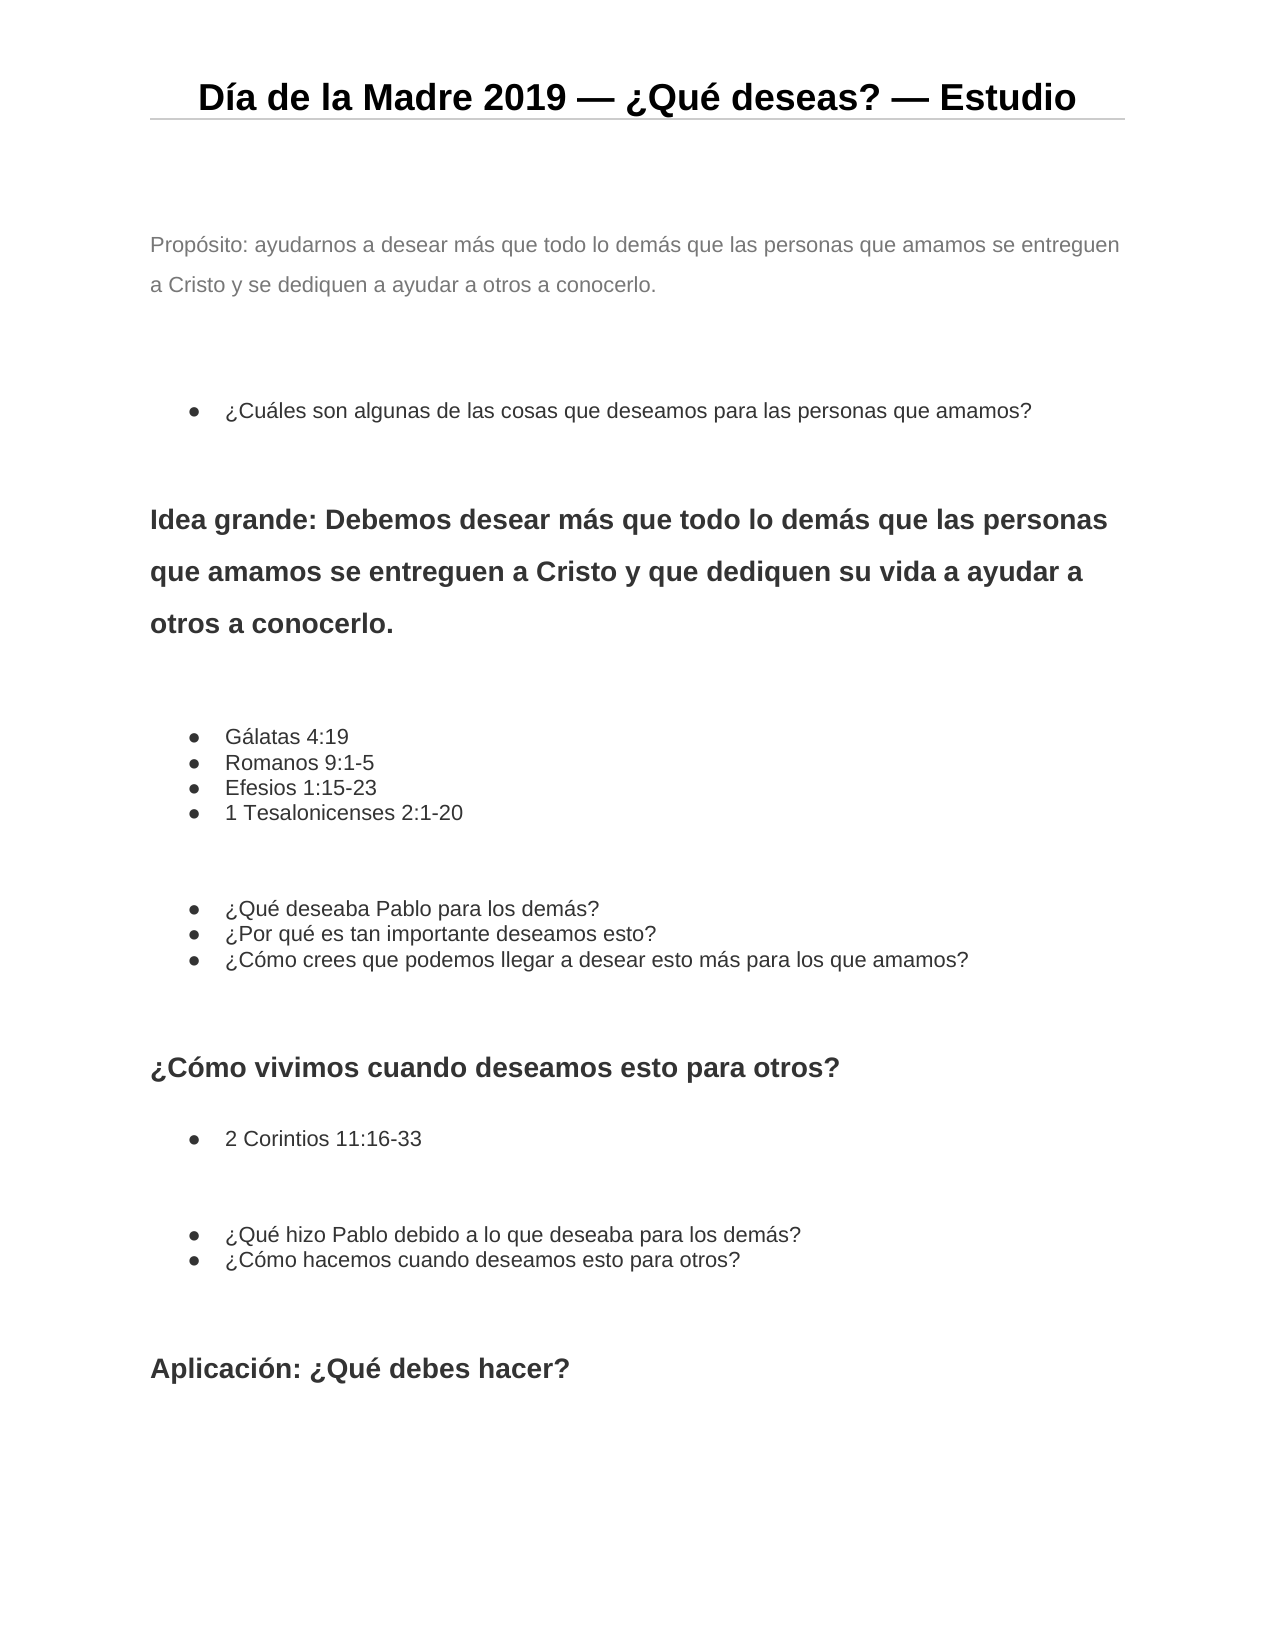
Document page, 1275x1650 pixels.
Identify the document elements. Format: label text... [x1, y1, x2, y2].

list Romanos 9:1-5 [187, 749, 1125, 775]
subtitle Aplicación: ¿Qué debes hacer? [150, 1352, 1125, 1384]
list ¿Qué deseaba Pablo para los demás? [187, 896, 1125, 921]
list 1 Tesalonicenses 2:1-20 [187, 800, 1125, 825]
list ¿Cuáles son algunas de las cosas que deseamos para las personas que amamos? [187, 398, 1125, 424]
subtitle Día de la Madre 2019 — ¿Qué deseas? — Estudio [150, 75, 1125, 118]
list ¿Por qué es tan importante deseamos esto? [187, 921, 1125, 947]
list ¿Cómo hacemos cuando deseamos esto para otros? [187, 1247, 1125, 1272]
list Gálatas 4:19 [187, 724, 1125, 749]
text Propósito: ayudarnos a desear más que todo lo demás que las personas que amamos se entreguen a Cristo y se dediquen a ayudar a otros a conocerlo. [150, 232, 1125, 297]
list Efesios 1:15-23 [187, 775, 1125, 800]
subtitle ¿Cómo vivimos cuando deseamos esto para otros? [150, 1051, 1125, 1083]
list 2 Corintios 11:16-33 [187, 1126, 1125, 1151]
list ¿Qué hizo Pablo debido a lo que deseaba para los demás? [187, 1222, 1125, 1247]
list ¿Cómo crees que podemos llegar a desear esto más para los que amamos? [187, 947, 1125, 972]
subtitle Idea grande: Debemos desear más que todo lo demás que las personas que amamos se entreguen a Cristo y que dediquen su vida a ayudar a otros a conocerlo. [150, 503, 1125, 639]
